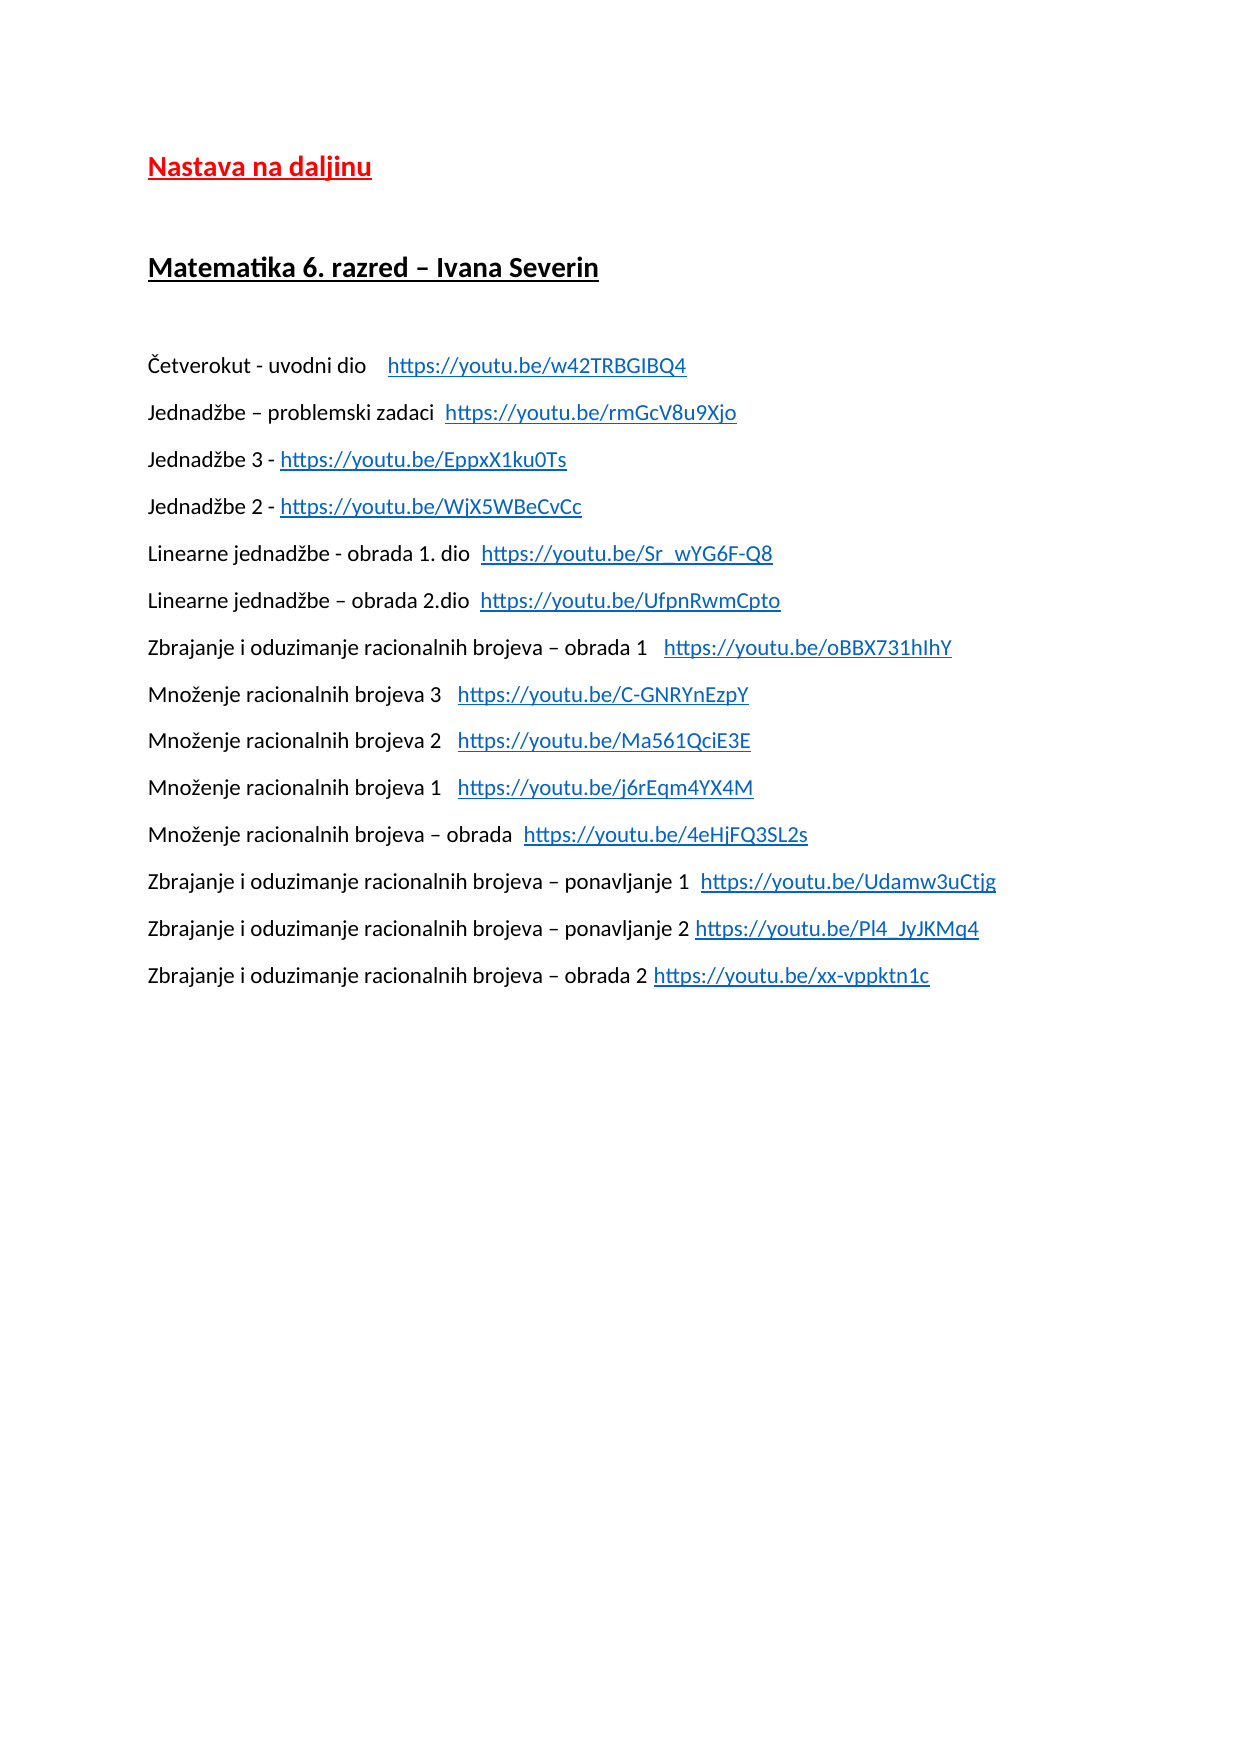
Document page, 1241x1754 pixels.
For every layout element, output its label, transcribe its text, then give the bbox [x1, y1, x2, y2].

text Množenje racionalnih brojeva 1 https://youtu.be/j6rEqm4YX4M [148, 773, 1093, 801]
text Množenje racionalnih brojeva 3 https://youtu.be/C-GNRYnEzpY [148, 680, 1093, 708]
text Zbrajanje i oduzimanje racionalnih brojeva – obrada 2 https://youtu.be/xx-vppktn1c [148, 961, 1093, 989]
text Jednadžbe 2 - https://youtu.be/WjX5WBeCvCc [148, 492, 1093, 520]
text Jednadžbe 3 - https://youtu.be/EppxX1ku0Ts [148, 445, 1093, 473]
text Matematika 6. razred – Ivana Severin [148, 249, 1093, 285]
text Četverokut - uvodni dio https://youtu.be/w42TRBGIBQ4 [148, 352, 1093, 379]
text Jednadžbe – problemski zadaci https://youtu.be/rmGcV8u9Xjo [148, 398, 1093, 426]
text Zbrajanje i oduzimanje racionalnih brojeva – ponavljanje 2 https://youtu.be/Pl4_JyJKMq4 [148, 914, 1093, 942]
text Linearne jednadžbe - obrada 1. dio https://youtu.be/Sr_wYG6F-Q8 [148, 539, 1093, 567]
text Množenje racionalnih brojeva – obrada https://youtu.be/4eHjFQ3SL2s [148, 820, 1093, 848]
text Množenje racionalnih brojeva 2 https://youtu.be/Ma561QciE3E [148, 727, 1093, 754]
text Nastava na daljinu [148, 148, 1093, 183]
text Zbrajanje i oduzimanje racionalnih brojeva – ponavljanje 1 https://youtu.be/Udamw3uCtjg [148, 867, 1093, 895]
text Zbrajanje i oduzimanje racionalnih brojeva – obrada 1 https://youtu.be/oBBX731hIhY [148, 633, 1093, 661]
text Linearne jednadžbe – obrada 2.dio https://youtu.be/UfpnRwmCpto [148, 586, 1093, 614]
